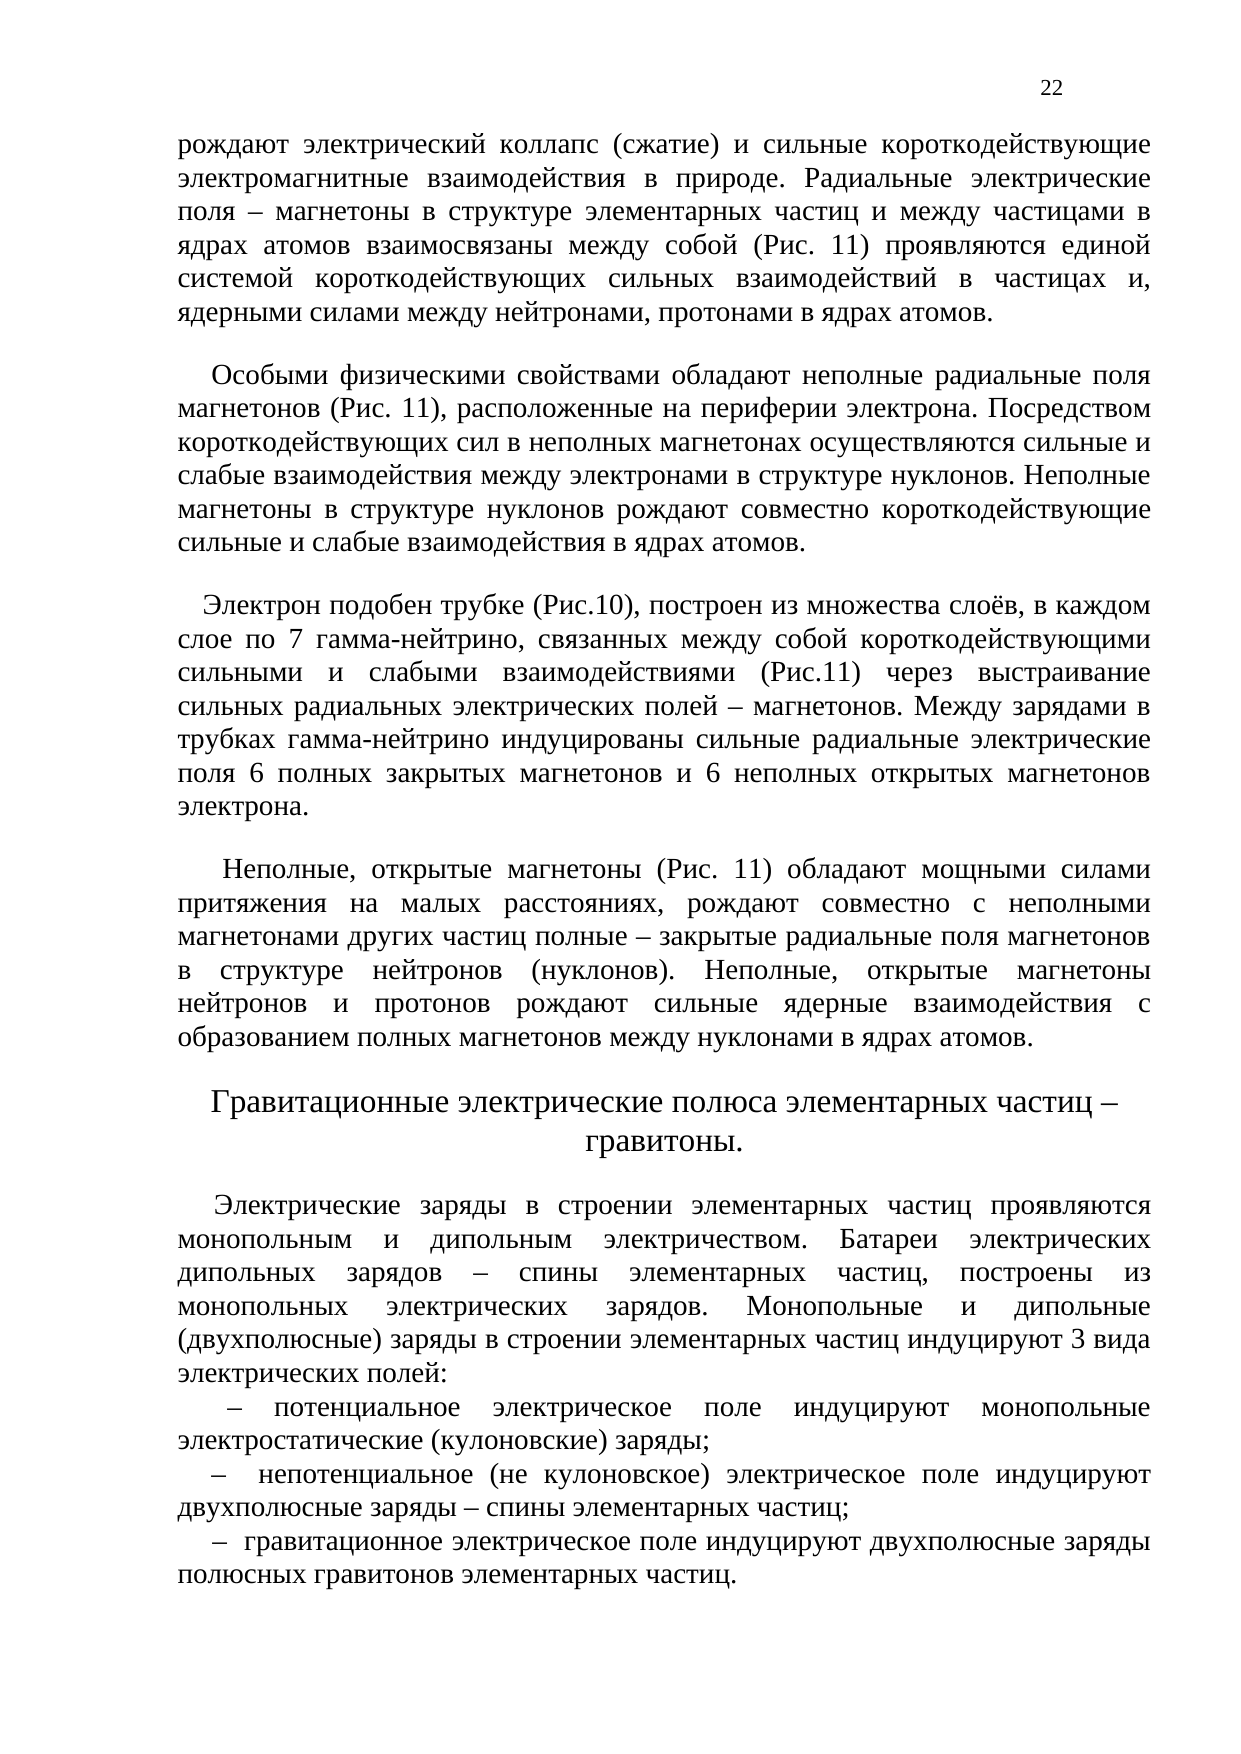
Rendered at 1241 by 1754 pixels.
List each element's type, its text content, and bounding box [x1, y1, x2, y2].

text Электрические заряды в строении элементарных частиц проявляются монопольным и дипольным электричеством. Батареи электрических дипольных зарядов – спины элементарных частиц, построены из монопольных электрических зарядов. Монопольные и дипольные (двухполюсные) заряды в строении элементарных частиц индуцируют 3 вида электрических полей: [177, 1187, 1152, 1389]
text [177, 126, 1152, 328]
text – гравитационное электрическое поле индуцируют двухполюсные заряды полюсных гравитонов элементарных частиц. [177, 1523, 1152, 1590]
text Гравитационные электрические полюса элементарных частиц – гравитоны. [177, 1082, 1152, 1158]
text – непотенциальное (не кулоновское) электрическое поле индуцируют двухполюсные заряды – спины элементарных частиц; [177, 1456, 1152, 1523]
text Электрон подобен трубке (Рис.10), построен из множества слоёв, в каждом слое по 7 гамма-нейтрино, связанных между собой короткодействующими сильными и слабыми взаимодействиями (Рис.11) через выстраивание сильных радиальных электрических полей – магнетонов. Между зарядами в трубках гамма-нейтрино индуцированы сильные радиальные электрические поля 6 полных закрытых магнетонов и 6 неполных открытых магнетонов электрона. [177, 587, 1152, 822]
text Неполные, открытые магнетоны (Рис. 11) обладают мощными силами притяжения на малых расстояниях, рождают совместно с неполными магнетонами других частиц полные – закрытые радиальные поля магнетонов в структуре нейтронов (нуклонов). Неполные, открытые магнетоны нейтронов и протонов рождают сильные ядерные взаимодействия с образованием полных магнетонов между нуклонами в ядрах атомов. [177, 851, 1152, 1052]
text Особыми физическими свойствами обладают неполные радиальные поля магнетонов (Рис. 11), расположенные на периферии электрона. Посредством короткодействующих сил в неполных магнетонах осуществляются сильные и слабые взаимодействия между электронами в структуре нуклонов. Неполные магнетоны в структуре нуклонов рождают совместно короткодействующие сильные и слабые взаимодействия в ядрах атомов. [177, 357, 1152, 558]
text – потенциальное электрическое поле индуцируют монопольные электростатические (кулоновские) заряды; [177, 1389, 1152, 1456]
